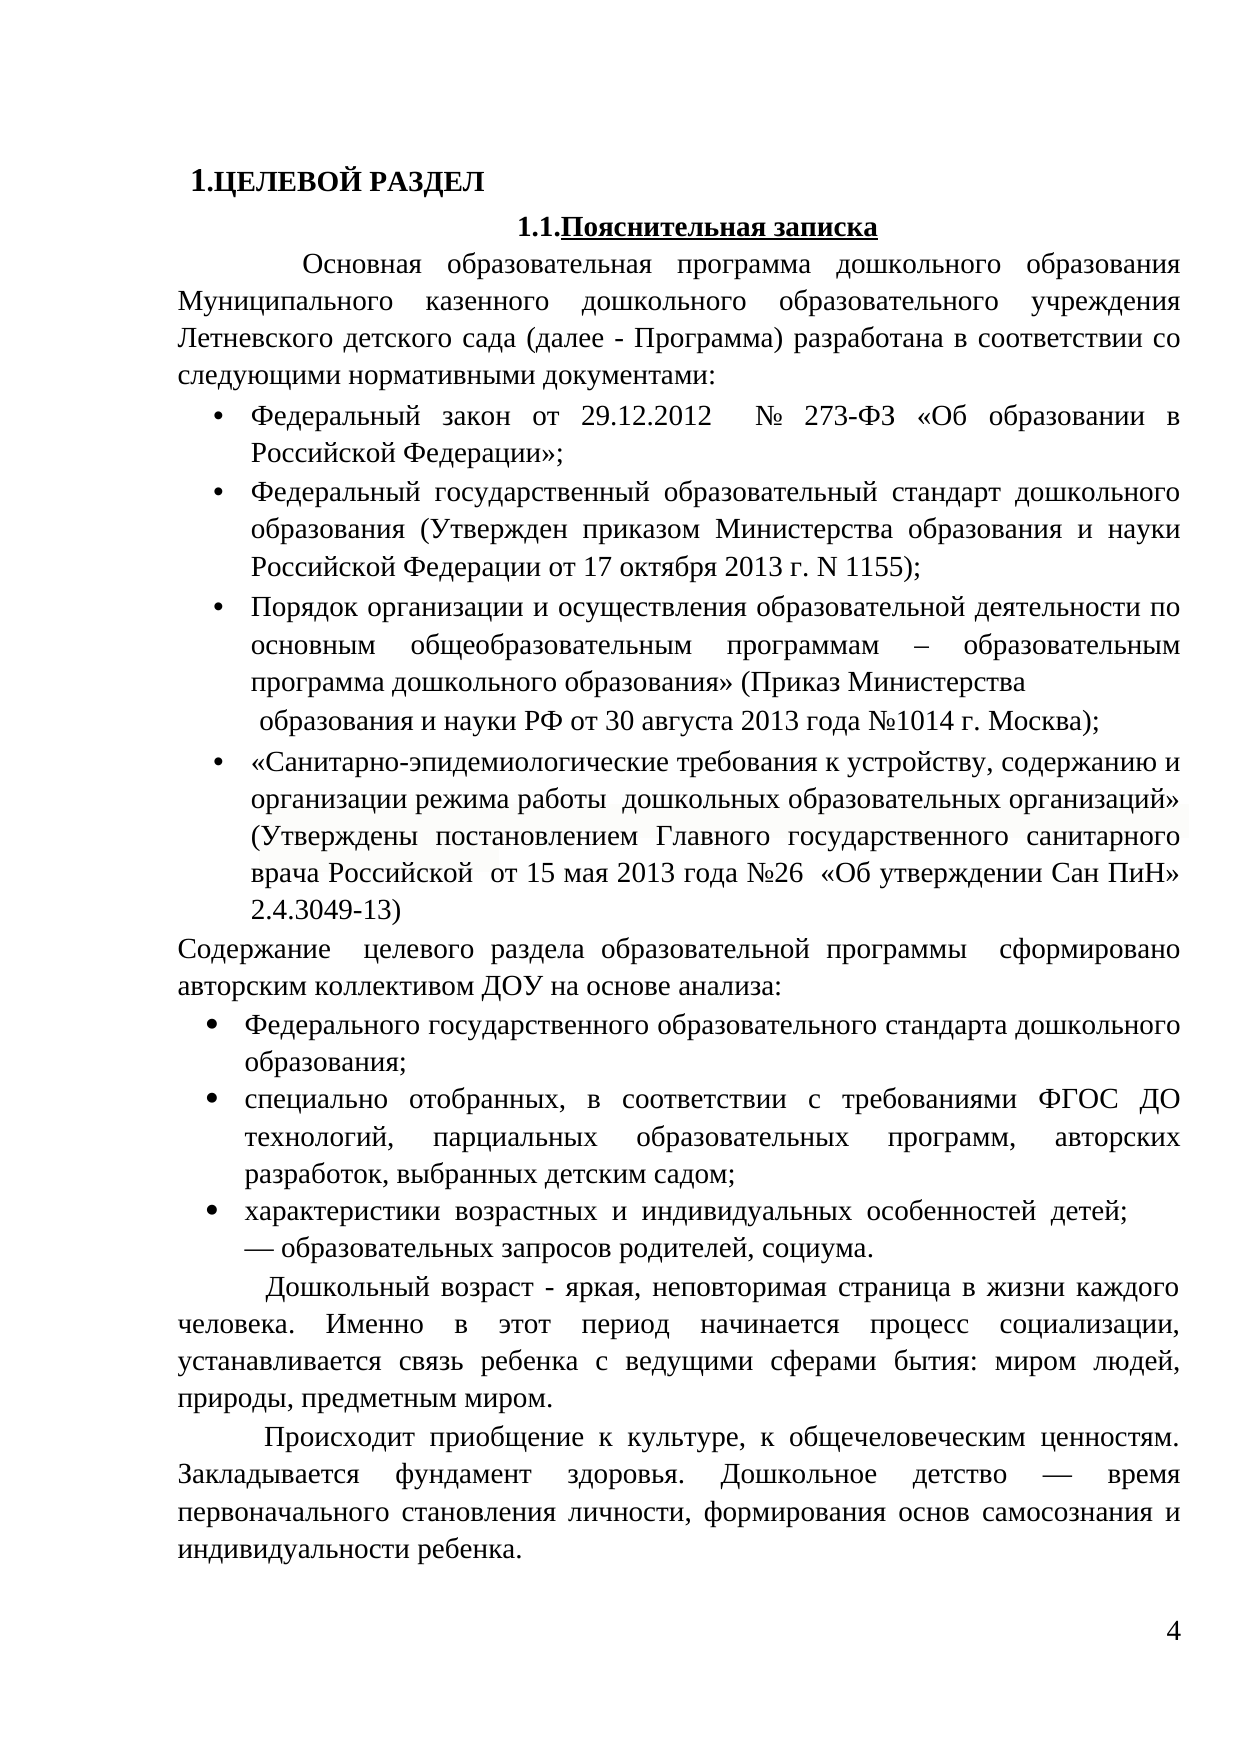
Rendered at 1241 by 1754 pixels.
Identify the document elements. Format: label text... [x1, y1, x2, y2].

list Федеральный государственный образовательный стандарт дошкольного образования (Утвержден приказом Министерства образования и науки Российской Федерации от 17 октября 2013 г. N 1155); [213, 474, 1181, 582]
text 1.1.Пояснительная записка [217, 209, 1178, 243]
list специально отобранных, в соответствии с требованиями ФГОС ДО технологий, парциальных образовательных программ, авторских разработок, выбранных детским садом; [207, 1081, 1181, 1189]
text Содержание целевого раздела образовательной программы сформировано авторским коллективом ДОУ на основе анализа: [177, 931, 1181, 1002]
text Дошкольный возраст - яркая, неповторимая страница в жизни каждого человека. Именно в этот период начинается процесс социализации, устанавливается связь ребенка с ведущими сферами бытия: миром людей, природы, предметным миром. [177, 1269, 1181, 1414]
list Федеральный закон от 29.12.2012 № 273-ФЗ «Об образовании в Российской Федерации»; [213, 398, 1181, 469]
text Происходит приобщение к культуре, к общечеловеческим ценностям. Закладывается фундамент здоровья. Дошкольное детство — время первоначального становления личности, формирования основ самосознания и индивидуальности ребенка. [177, 1419, 1181, 1564]
list Порядок организации и осуществления образовательной деятельности по основным общеобразовательным программам – образовательным программа дошкольного образования» (Приказ Министерства [213, 589, 1181, 697]
list Федерального государственного образовательного стандарта дошкольного образования; [207, 1007, 1181, 1078]
text образования и науки РФ от 30 августа 2013 года №1014 г. Москва); [259, 703, 1181, 736]
list характеристики возрастных и индивидуальных особенностей детей; — образовательных запросов родителей, социума. [207, 1193, 1128, 1264]
text Основная образовательная программа дошкольного образования Муниципального казенного дошкольного образовательного учреждения Летневского детского сада (далее - Программа) разработана в соответствии со следующими нормативными документами: [177, 246, 1181, 391]
text 1.ЦЕЛЕВОЙ РАЗДЕЛ [15, 161, 1164, 199]
list «Санитарно-эпидемиологические требования к устройству, содержанию и организации режима работы дошкольных образовательных организаций» (Утверждены постановлением Главного государственного санитарного врача Российской от 15 мая 2013 года №26 «Об утверждении Сан ПиН» 2.4.3049-13) [213, 744, 1181, 926]
